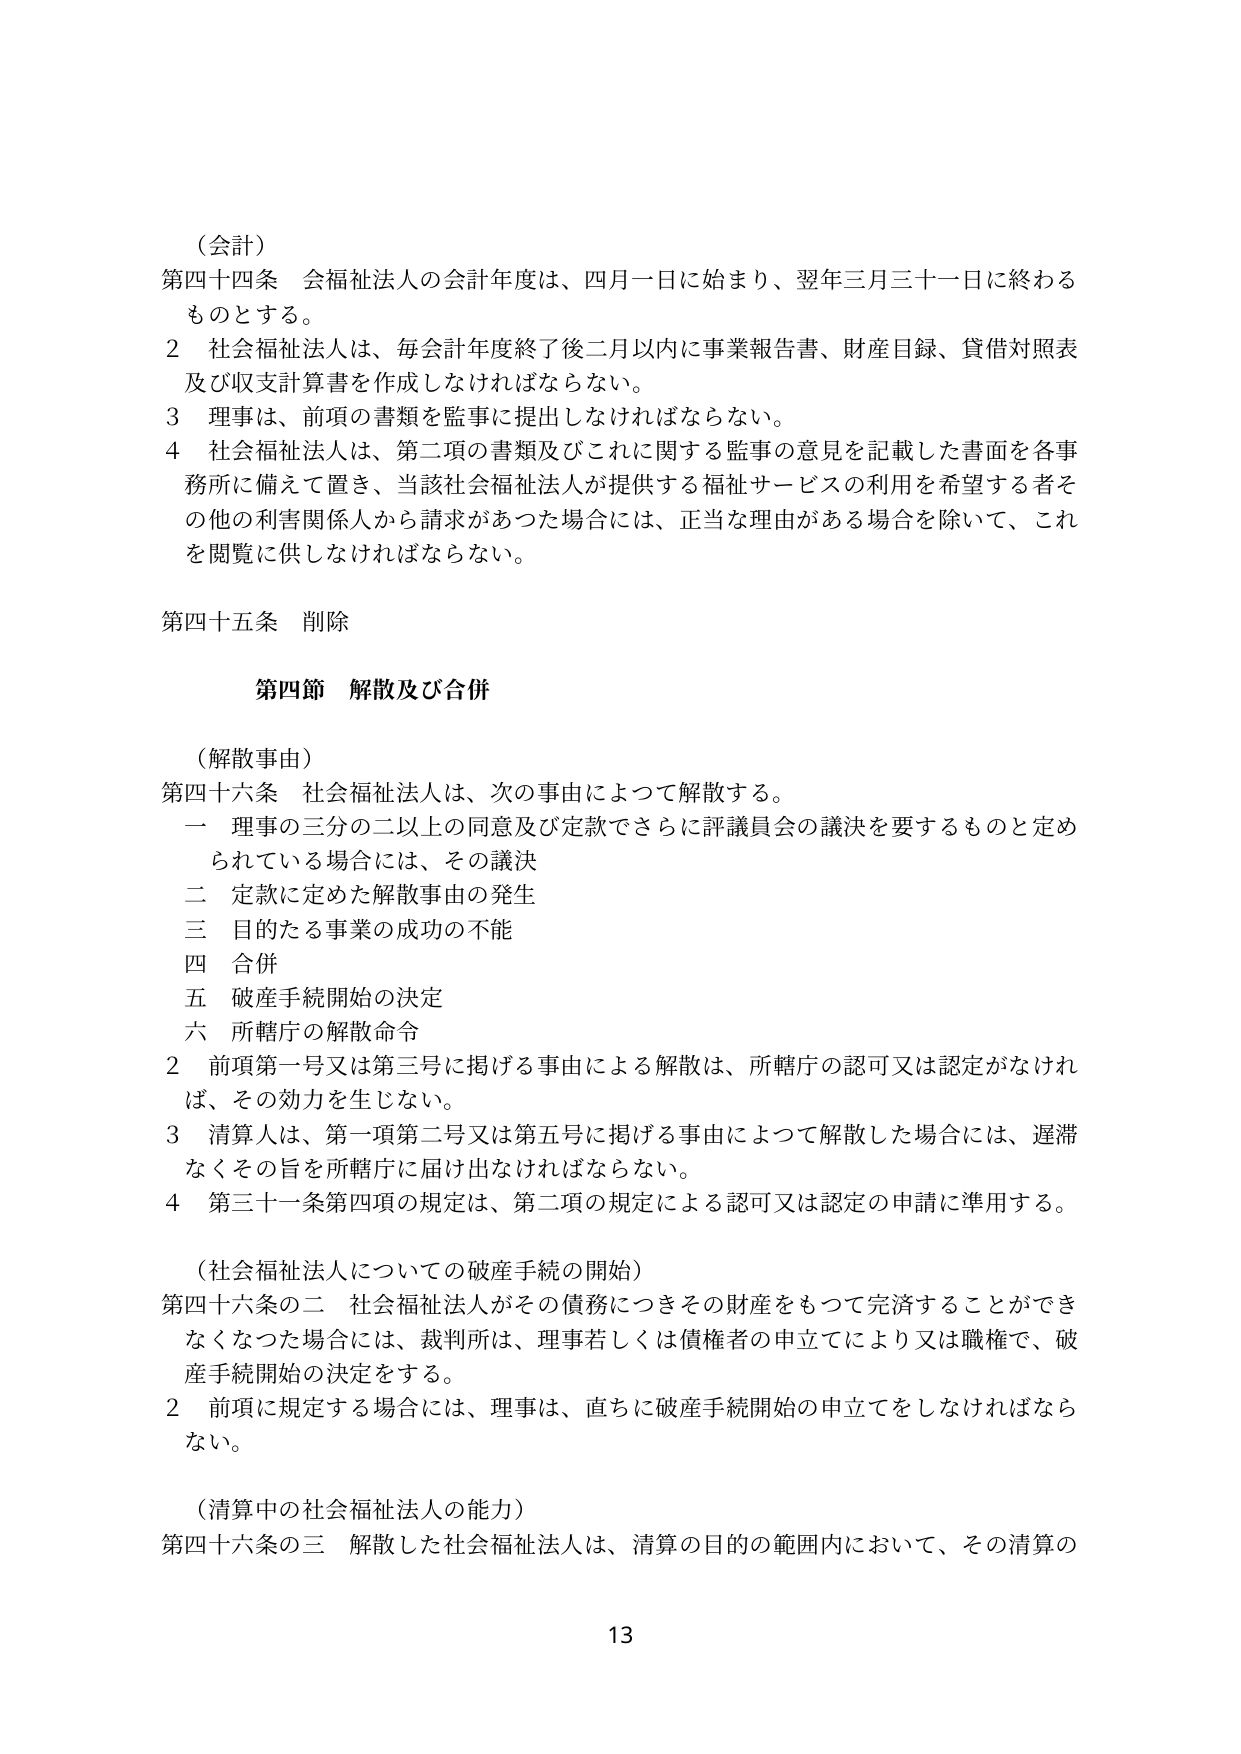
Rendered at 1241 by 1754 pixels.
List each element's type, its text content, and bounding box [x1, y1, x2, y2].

text 一 理事の三分の二以上の同意及び定款でさらに評議員会の議決を要するものと定められている場合には、その議決 [184, 809, 1079, 877]
text 第四十六条 社会福祉法人は、次の事由によつて解散する。 [161, 774, 1079, 809]
text ４ 社会福祉法人は、第二項の書類及びこれに関する監事の意見を記載した書面を各事務所に備えて置き、当該社会福祉法人が提供する福祉サービスの利用を希望する者その他の利害関係人から請求があつた場合には、正当な理由がある場合を除いて、これを閲覧に供しなければならない。 [161, 433, 1079, 569]
text ２ 社会福祉法人は、毎会計年度終了後二月以内に事業報告書、財産目録、貸借対照表及び収支計算書を作成しなければならない。 [161, 330, 1079, 399]
text 五 破産手続開始の決定 [184, 979, 1079, 1014]
text ３ 清算人は、第一項第二号又は第五号に掲げる事由によつて解散した場合には、遅滞なくその旨を所轄庁に届け出なければならない。 [161, 1116, 1079, 1184]
text 第四十四条 会福祉法人の会計年度は、四月一日に始まり、翌年三月三十一日に終わるものとする。 [161, 262, 1079, 330]
text （清算中の社会福祉法人の能力） [184, 1492, 1079, 1526]
text ４ 第三十一条第四項の規定は、第二項の規定による認可又は認定の申請に準用する。 [161, 1184, 1079, 1219]
text 四 合併 [184, 945, 1079, 979]
text ３ 理事は、前項の書類を監事に提出しなければならない。 [161, 399, 1079, 433]
text ２ 前項に規定する場合には、理事は、直ちに破産手続開始の申立てをしなければならない。 [161, 1389, 1079, 1458]
text （会計） [184, 228, 1079, 262]
text 六 所轄庁の解散命令 [184, 1014, 1079, 1048]
text （解散事由） [184, 740, 1079, 774]
text 二 定款に定めた解散事由の発生 [184, 877, 1079, 911]
text 第四十六条の二 社会福祉法人がその債務につきその財産をもつて完済することができなくなつた場合には、裁判所は、理事若しくは債権者の申立てにより又は職権で、破産手続開始の決定をする。 [161, 1287, 1079, 1389]
text 第四節 解散及び合併 [253, 672, 1079, 706]
text （社会福祉法人についての破産手続の開始） [184, 1253, 1079, 1287]
text ２ 前項第一号又は第三号に掲げる事由による解散は、所轄庁の認可又は認定がなければ、その効力を生じない。 [161, 1048, 1079, 1116]
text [161, 1526, 1079, 1560]
text 第四十五条 削除 [161, 604, 1079, 638]
text 三 目的たる事業の成功の不能 [184, 911, 1079, 945]
